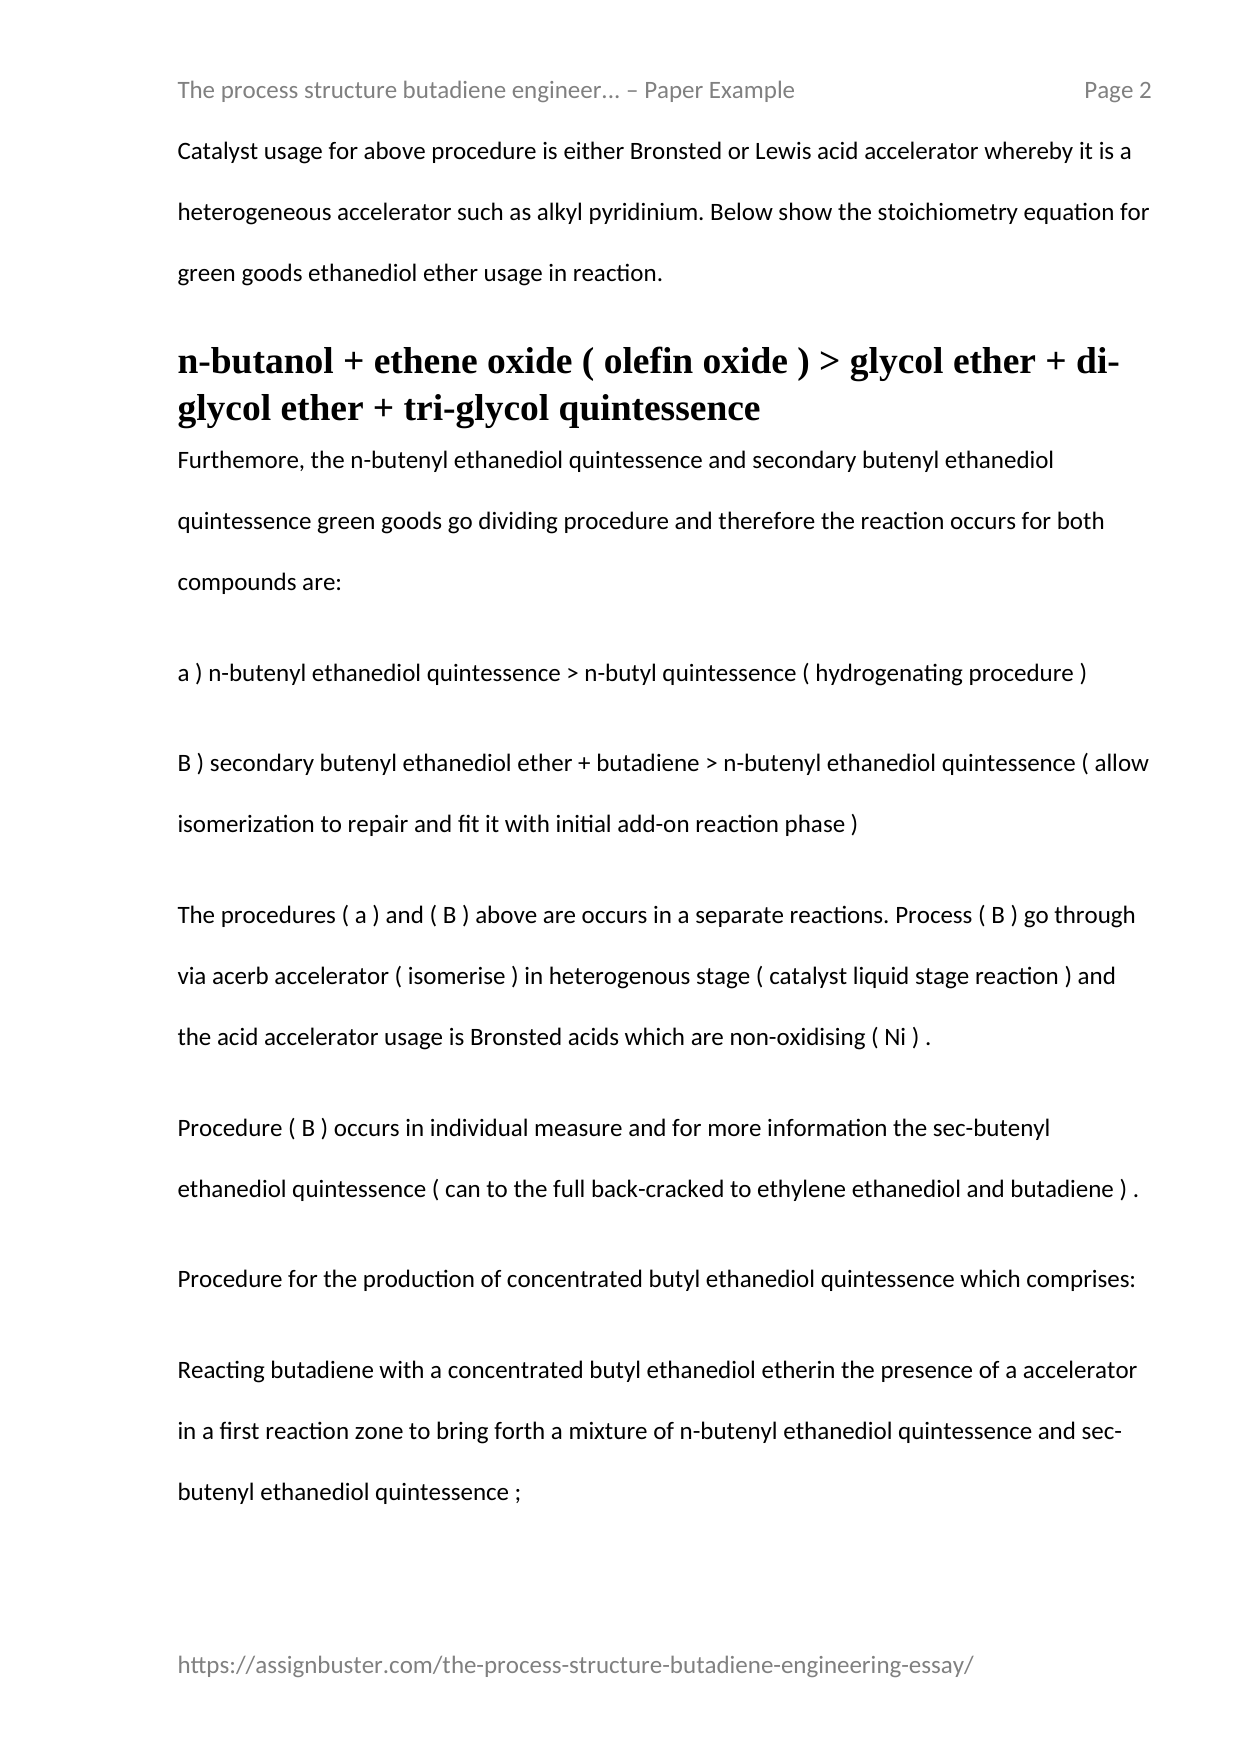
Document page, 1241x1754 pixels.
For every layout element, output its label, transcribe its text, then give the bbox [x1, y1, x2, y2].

text Procedure ( B ) occurs in individual measure and for more information the sec-butenyl ethanediol quintessence ( can to the full back-cracked to ethylene ethanediol and butadiene ) . [177, 1112, 1152, 1203]
text Reacting butadiene with a concentrated butyl ethanediol etherin the presence of a accelerator in a first reaction zone to bring forth a mixture of n-butenyl ethanediol quintessence and sec-butenyl ethanediol quintessence ; [177, 1354, 1152, 1506]
subtitle n-butanol + ethene oxide ( olefin oxide ) > glycol ether + di-glycol ether + tri-glycol quintessence [177, 339, 1152, 428]
text The procedures ( a ) and ( B ) above are occurs in a separate reactions. Process ( B ) go through via acerb accelerator ( isomerise ) in heterogenous stage ( catalyst liquid stage reaction ) and the acid accelerator usage is Bronsted acids which are non-oxidising ( Ni ) . [177, 899, 1152, 1052]
text a ) n-butenyl ethanediol quintessence > n-butyl quintessence ( hydrogenating procedure ) [177, 657, 1152, 687]
text Furthemore, the n-butenyl ethanediol quintessence and secondary butenyl ethanediol quintessence green goods go dividing procedure and therefore the reaction occurs for both compounds are: [177, 444, 1152, 597]
text Catalyst usage for above procedure is either Bronsted or Lewis acid accelerator whereby it is a heterogeneous accelerator such as alkyl pyridinium. Below show the stoichiometry equation for green goods ethanediol ether usage in reaction. [177, 135, 1152, 287]
text B ) secondary butenyl ethanediol ether + butadiene > n-butenyl ethanediol quintessence ( allow isomerization to repair and fit it with initial add-on reaction phase ) [177, 747, 1152, 839]
text Procedure for the production of concentrated butyl ethanediol quintessence which comprises: [177, 1263, 1152, 1294]
